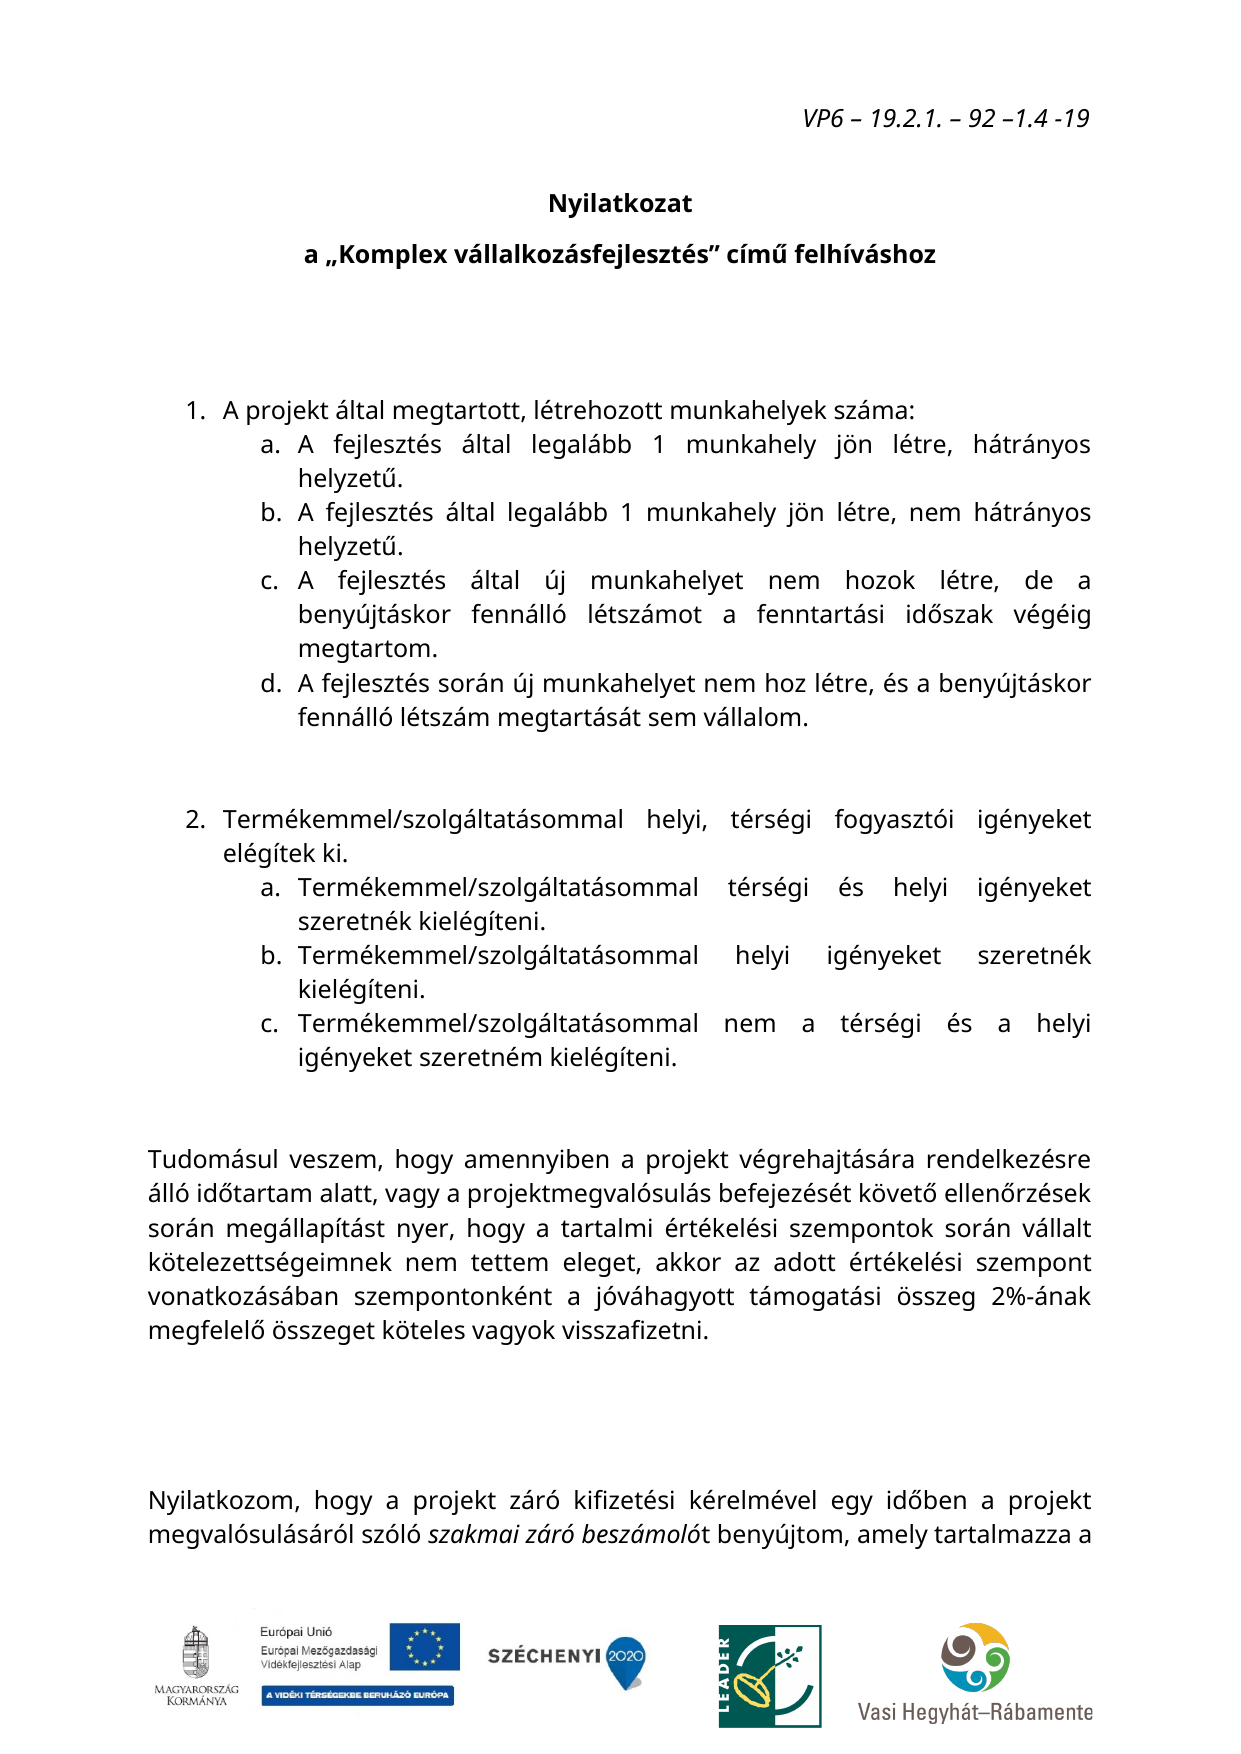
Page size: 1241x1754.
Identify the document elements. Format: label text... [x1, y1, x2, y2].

list A fejlesztés során új munkahelyet nem hoz létre, és a benyújtáskor fennálló létszám megtartását sem vállalom. [260, 665, 1092, 733]
list A fejlesztés által legalább 1 munkahely jön létre, hátrányos helyzetű. [260, 427, 1092, 495]
list Termékemmel/szolgáltatásommal nem a térségi és a helyi igényeket szeretném kielégíteni. [260, 1006, 1092, 1074]
list Termékemmel/szolgáltatásommal helyi igényeket szeretnék kielégíteni. [260, 938, 1092, 1006]
text Tudomásul veszem, hogy amennyiben a projekt végrehajtására rendelkezésre álló időtartam alatt, vagy a projektmegvalósulás befejezését követő ellenőrzések során megállapítást nyer, hogy a tartalmi értékelési szempontok során vállalt kötelezettségeimnek nem tettem eleget, akkor az adott értékelési szempont vonatkozásában szempontonként a jóváhagyott támogatási összeg 2%-ának megfelelő összeget köteles vagyok visszafizetni. [148, 1142, 1092, 1346]
picture [718, 1625, 822, 1728]
list A fejlesztés által új munkahelyet nem hozok létre, de a benyújtáskor fennálló létszámot a fenntartási időszak végéig megtartom. [260, 563, 1092, 665]
list A fejlesztés által legalább 1 munkahely jön létre, nem hátrányos helyzetű. [260, 495, 1092, 563]
list Termékemmel/szolgáltatásommal térségi és helyi igényeket szeretnék kielégíteni. [260, 869, 1092, 938]
picture [858, 1623, 1093, 1724]
list Termékemmel/szolgáltatásommal helyi, térségi fogyasztói igényeket elégítek ki. [185, 801, 1092, 869]
picture [153, 1608, 678, 1718]
list A projekt által megtartott, létrehozott munkahelyek száma: [185, 393, 1092, 427]
